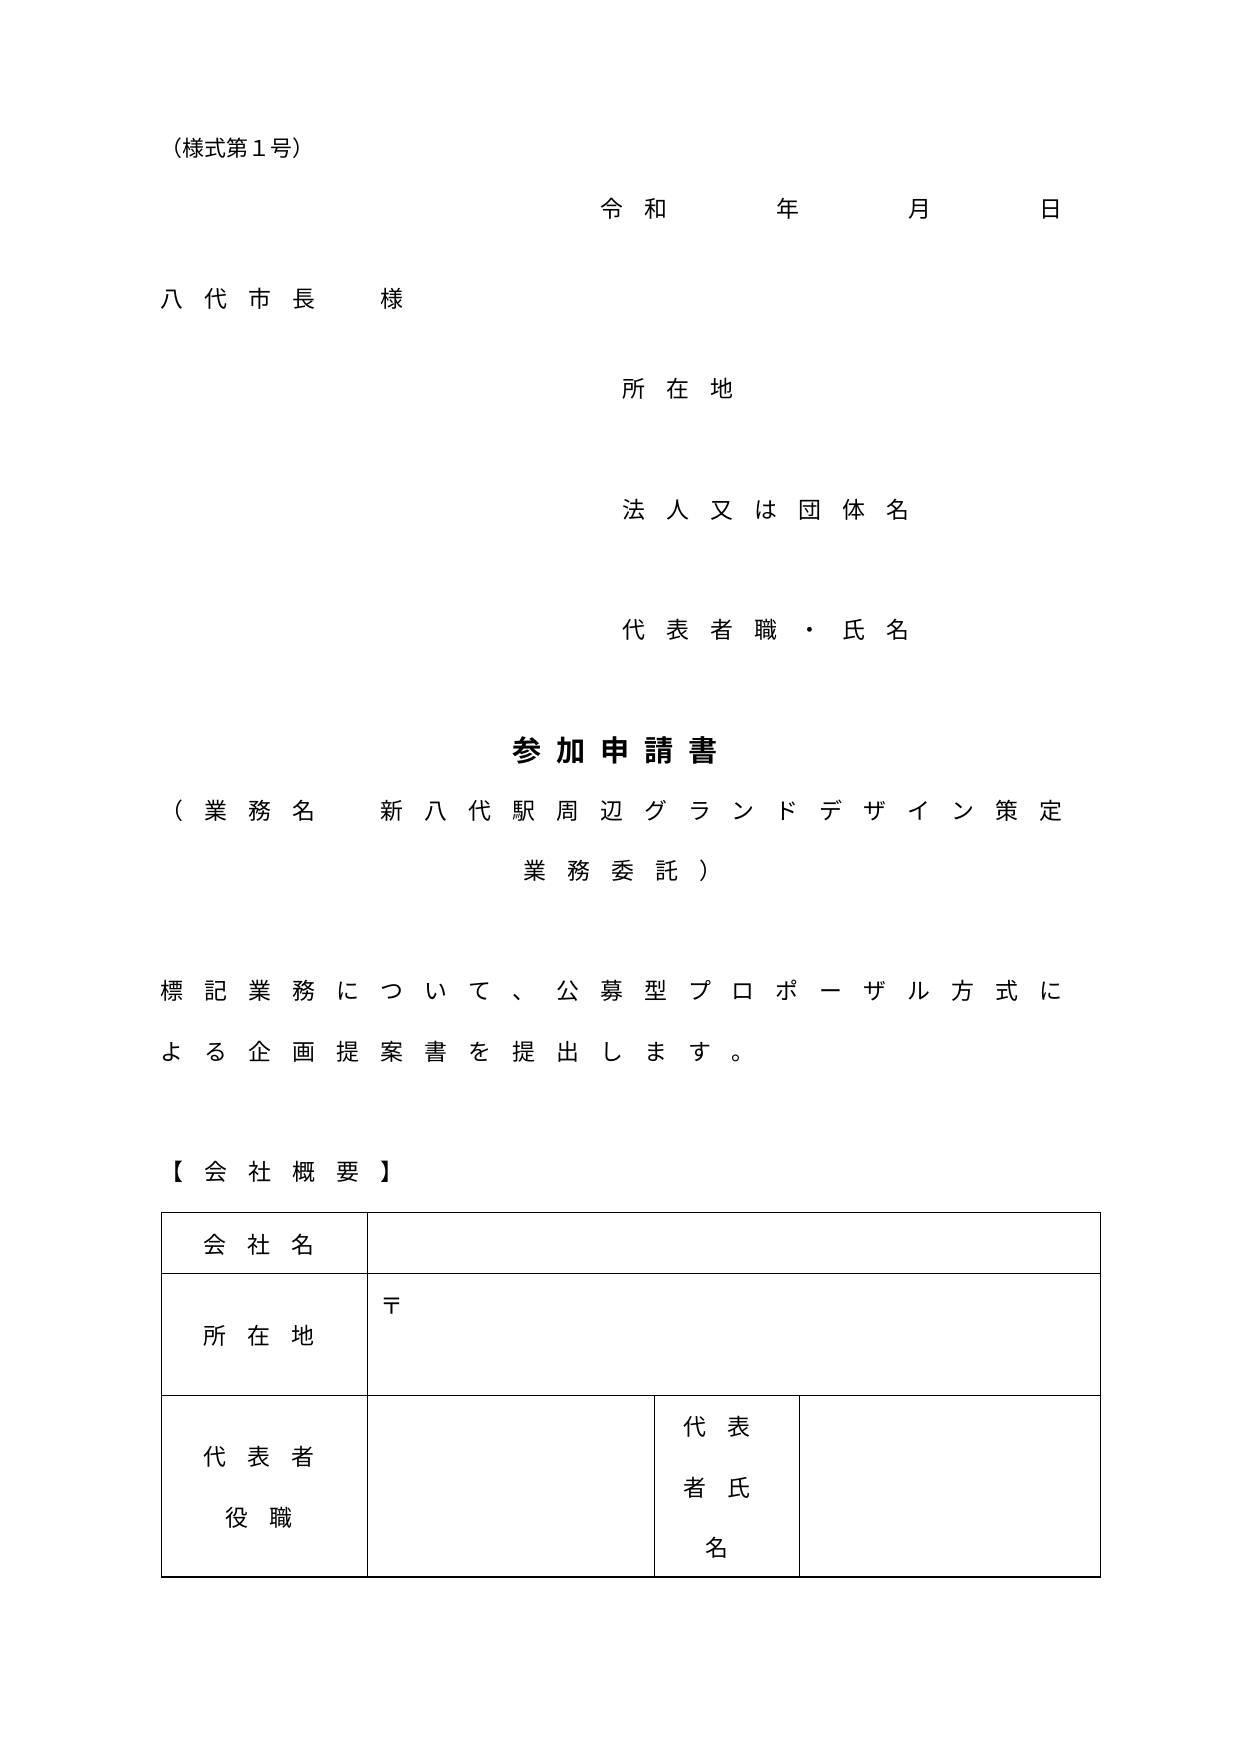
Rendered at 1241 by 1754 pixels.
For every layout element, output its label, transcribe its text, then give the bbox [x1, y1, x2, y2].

text 代表者職・氏名 [457, 598, 1084, 659]
table_cell 代表者氏名 [655, 1396, 799, 1576]
table_header 会社名 [162, 1213, 367, 1273]
text 【会社概要】 [161, 1140, 1084, 1201]
table_cell 代表者役職 [162, 1396, 367, 1576]
text （業務名 新八代駅周辺グランドデザイン策定業務委託） [139, 779, 1084, 899]
table_cell [800, 1396, 1100, 1576]
text 標記業務について、公募型プロポーザル方式による企画提案書を提出します。 [161, 960, 1084, 1080]
text 八代市長 様 [161, 267, 1084, 328]
text 所在地 [457, 358, 1084, 418]
text （様式第１号） [139, 117, 1084, 177]
table_header [368, 1213, 1100, 1273]
text 法人又は団体名 [457, 478, 1084, 538]
table_cell [368, 1396, 654, 1576]
text 参加申請書 [139, 719, 1084, 779]
text 令和 年 月 日 [139, 177, 1084, 237]
table_cell 所在地 [162, 1274, 367, 1395]
table_cell 〒 [368, 1274, 1100, 1395]
